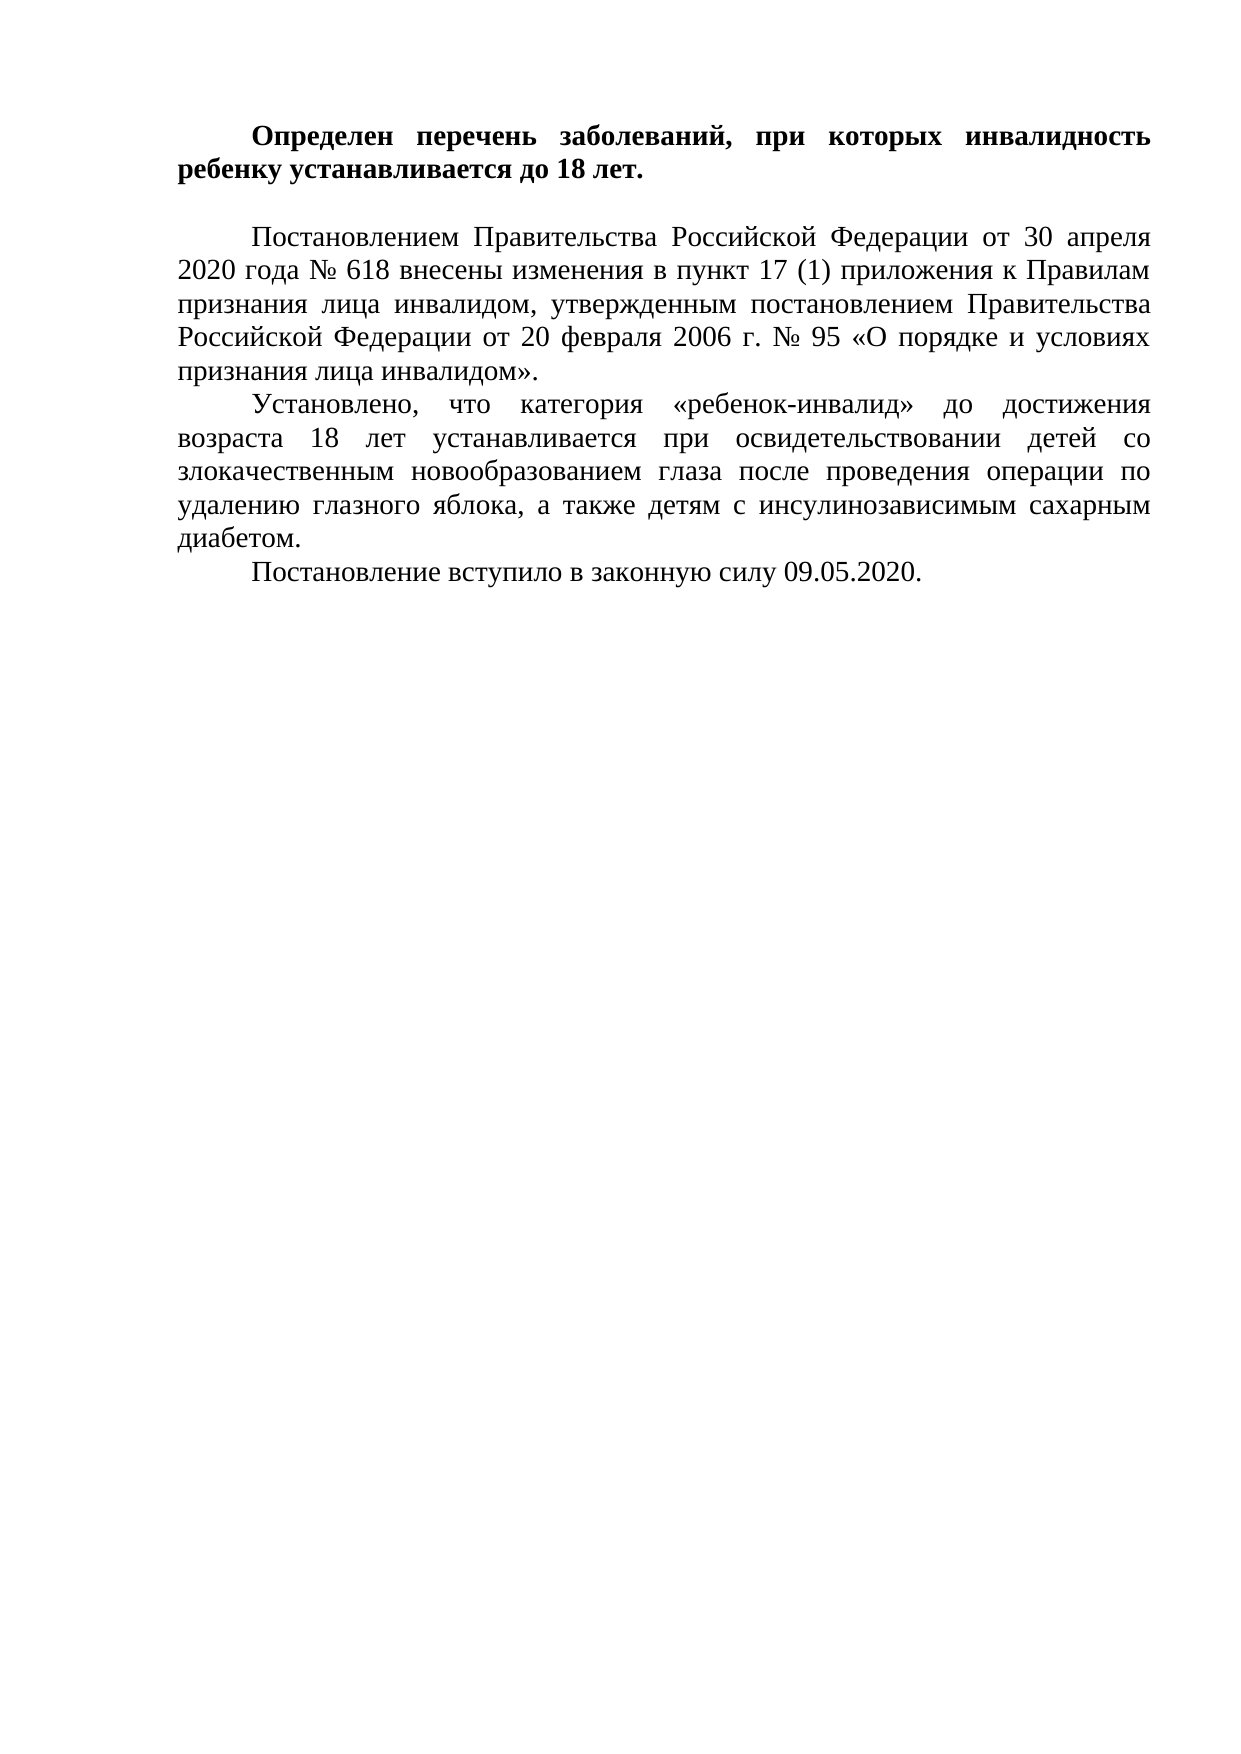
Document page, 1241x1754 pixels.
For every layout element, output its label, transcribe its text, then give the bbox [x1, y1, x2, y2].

text Определен перечень заболеваний, при которых инвалидность ребенку устанавливается до 18 лет. [177, 118, 1152, 185]
text Установлено, что категория «ребенок-инвалид» до достижения возраста 18 лет устанавливается при освидетельствовании детей со злокачественным новообразованием глаза после проведения операции по удалению глазного яблока, а также детям с инсулинозависимым сахарным диабетом. [177, 386, 1152, 554]
text Постановлением Правительства Российской Федерации от 30 апреля 2020 года № 618 внесены изменения в пункт 17 (1) приложения к Правилам признания лица инвалидом, утвержденным постановлением Правительства Российской Федерации от 20 февраля 2006 г. № 95 «О порядке и условиях признания лица инвалидом». [177, 219, 1152, 386]
text Постановление вступило в законную силу 09.05.2020. [177, 554, 1152, 588]
